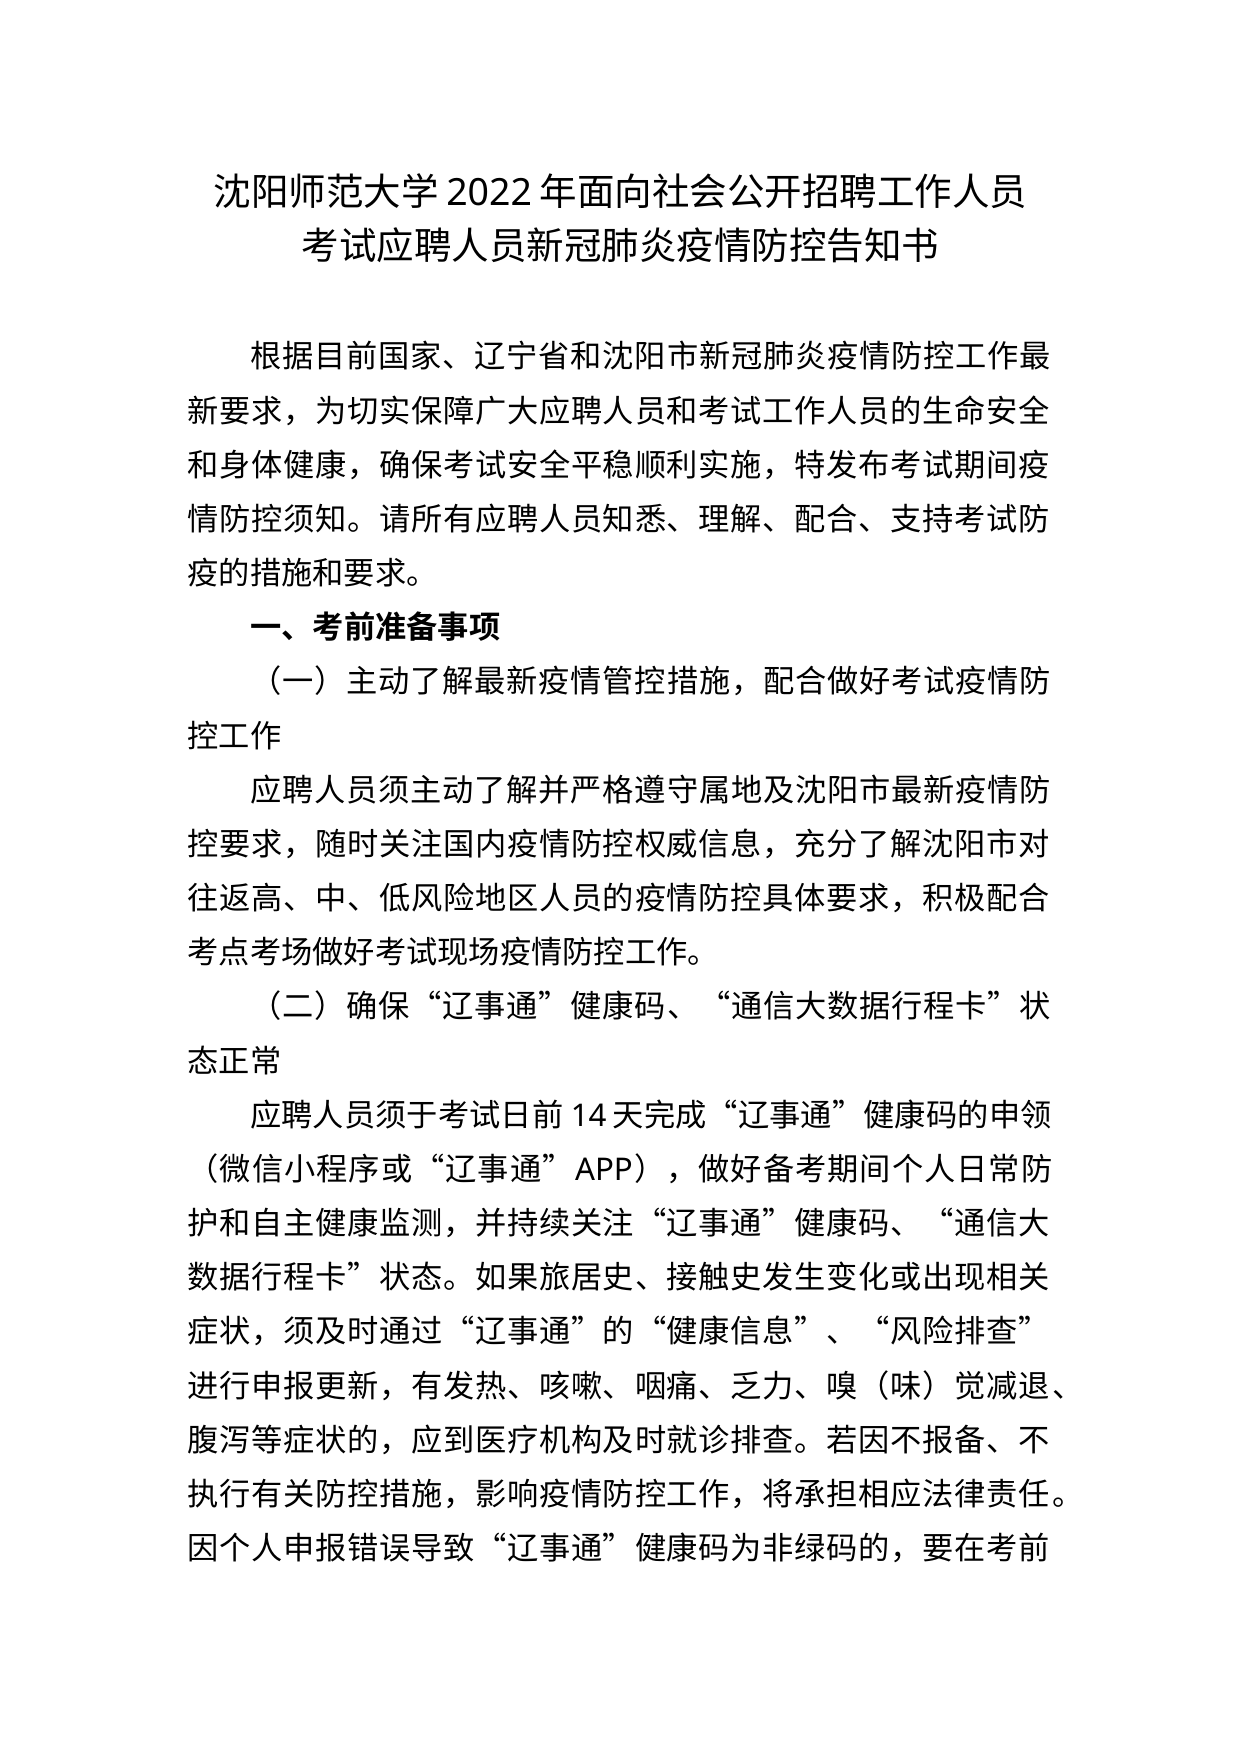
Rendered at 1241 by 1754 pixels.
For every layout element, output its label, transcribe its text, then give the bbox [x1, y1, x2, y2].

text 一、考前准备事项 [187, 595, 1053, 649]
text 考试应聘人员新冠肺炎疫情防控告知书 [187, 216, 1053, 270]
text 沈阳师范大学2022年面向社会公开招聘工作人员 [187, 162, 1053, 216]
text （一）主动了解最新疫情管控措施，配合做好考试疫情防控工作 [187, 649, 1053, 758]
text 根据目前国家、辽宁省和沈阳市新冠肺炎疫情防控工作最新要求，为切实保障广大应聘人员和考试工作人员的生命安全和身体健康，确保考试安全平稳顺利实施，特发布考试期间疫情防控须知。请所有应聘人员知悉、理解、配合、支持考试防疫的措施和要求。 [187, 324, 1053, 595]
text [187, 1083, 1053, 1570]
text （二）确保“辽事通”健康码、“通信大数据行程卡”状态正常 [187, 974, 1053, 1083]
text 应聘人员须主动了解并严格遵守属地及沈阳市最新疫情防控要求，随时关注国内疫情防控权威信息，充分了解沈阳市对往返高、中、低风险地区人员的疫情防控具体要求，积极配合考点考场做好考试现场疫情防控工作。 [187, 758, 1053, 974]
